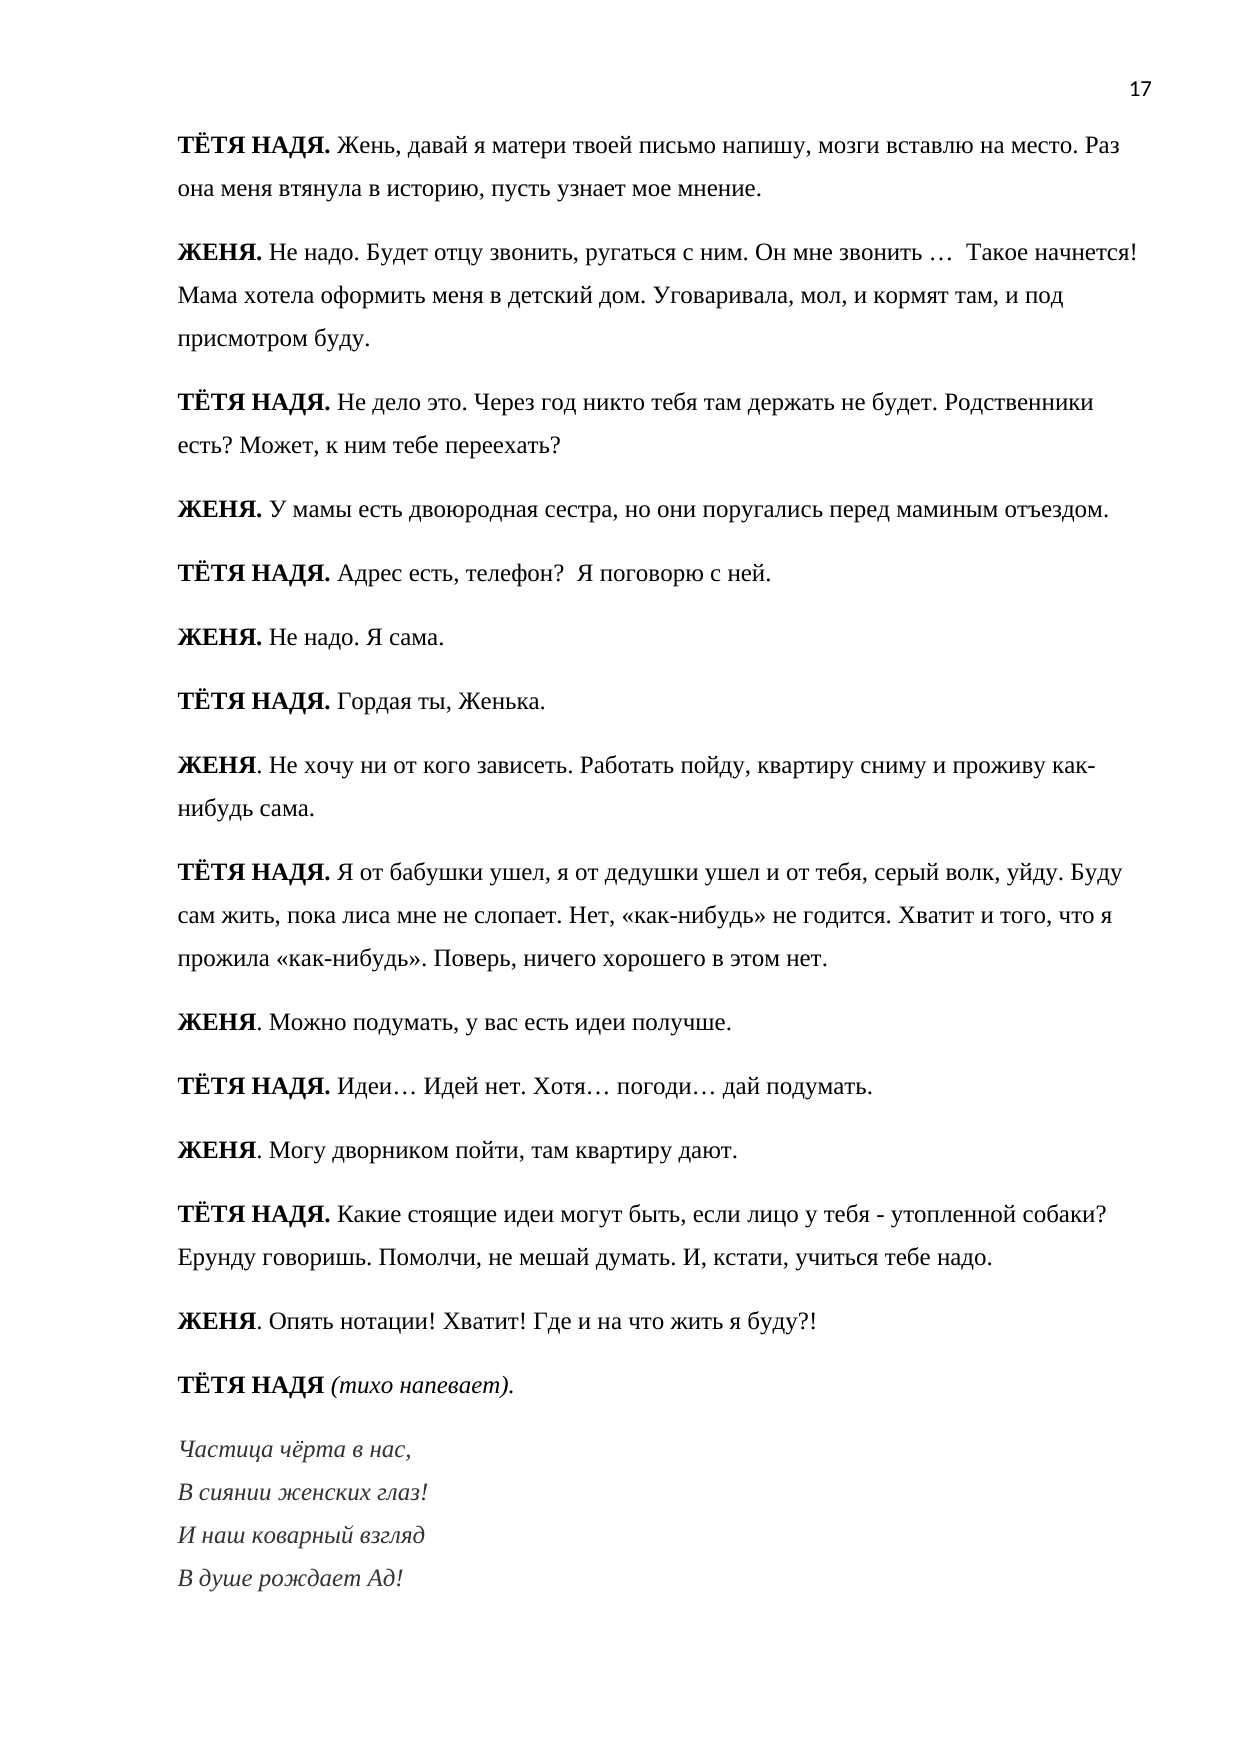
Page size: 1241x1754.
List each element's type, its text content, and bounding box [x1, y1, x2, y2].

text ТЁТЯ НАДЯ (тихо напевает). [177, 1370, 1152, 1399]
text ЖЕНЯ. Не хочу ни от кого зависеть. Работать пойду, квартиру сниму и проживу как-нибудь сама. [177, 750, 1152, 822]
text ТЁТЯ НАДЯ. Не дело это. Через год никто тебя там держать не будет. Родственники есть? Может, к ним тебе переехать? [177, 387, 1152, 459]
text ТЁТЯ НАДЯ. Я от бабушки ушел, я от дедушки ушел и от тебя, серый волк, уйду. Буду сам жить, пока лиса мне не слопает. Нет, «как-нибудь» не годится. Хватит и того, что я прожила «как-нибудь». Поверь, ничего хорошего в этом нет. [177, 857, 1152, 972]
text ТЁТЯ НАДЯ. Адрес есть, телефон? Я поговорю с ней. [177, 558, 1152, 587]
text ТЁТЯ НАДЯ. Жень, давай я матери твоей письмо напишу, мозги вставлю на место. Раз она меня втянула в историю, пусть узнает мое мнение. [177, 130, 1152, 202]
text ЖЕНЯ. Не надо. Я сама. [177, 622, 1152, 651]
text ТЁТЯ НАДЯ. Идеи… Идей нет. Хотя… погоди… дай подумать. [177, 1071, 1152, 1100]
text ЖЕНЯ. У мамы есть двоюродная сестра, но они поругались перед маминым отъездом. [177, 494, 1152, 523]
text Частица чёрта в нас, В сиянии женских глаз! И наш коварный взгляд В душе рождает Ад! [177, 1434, 1152, 1592]
text ЖЕНЯ. Могу дворником пойти, там квартиру дают. [177, 1135, 1152, 1164]
text ЖЕНЯ. Не надо. Будет отцу звонить, ругаться с ним. Он мне звонить … Такое начнется! Мама хотела оформить меня в детский дом. Уговаривала, мол, и кормят там, и под присмотром буду. [177, 237, 1152, 352]
text ЖЕНЯ. Можно подумать, у вас есть идеи получше. [177, 1007, 1152, 1036]
text ТЁТЯ НАДЯ. Какие стоящие идеи могут быть, если лицо у тебя - утопленной собаки? Ерунду говоришь. Помолчи, не мешай думать. И, кстати, учиться тебе надо. [177, 1199, 1152, 1271]
text ЖЕНЯ. Опять нотации! Хватит! Где и на что жить я буду?! [177, 1306, 1152, 1335]
text ТЁТЯ НАДЯ. Гордая ты, Женька. [177, 686, 1152, 715]
